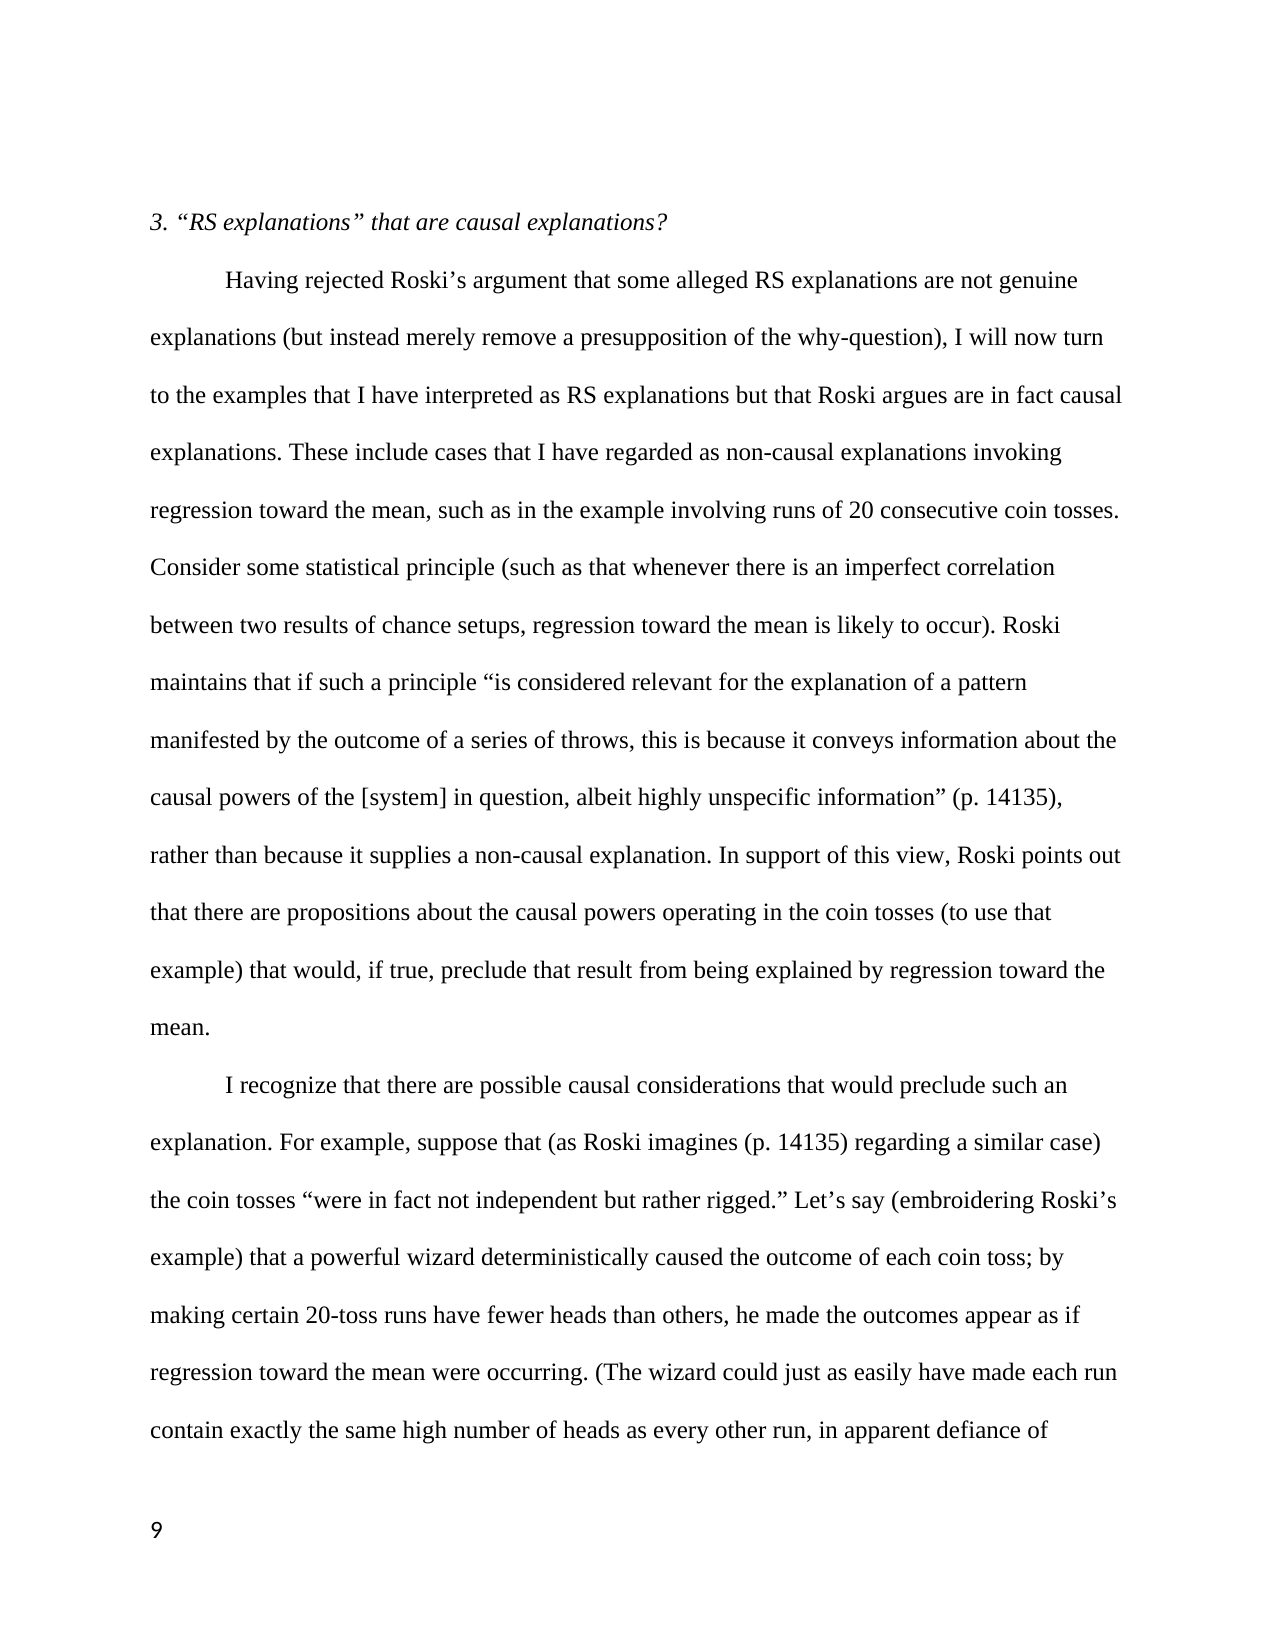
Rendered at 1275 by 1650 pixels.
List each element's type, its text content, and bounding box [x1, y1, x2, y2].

text Having rejected Roski’s argument that some alleged RS explanations are not genuine explanations (but instead merely remove a presupposition of the why-question), I will now turn to the examples that I have interpreted as RS explanations but that Roski argues are in fact causal explanations. These include cases that I have regarded as non-causal explanations invoking regression toward the mean, such as in the example involving runs of 20 consecutive coin tosses. Consider some statistical principle (such as that whenever there is an imperfect correlation between two results of chance setups, regression toward the mean is likely to occur). Roski maintains that if such a principle “is considered relevant for the explanation of a pattern manifested by the outcome of a series of throws, this is because it conveys information about the causal powers of the [system] in question, albeit highly unspecific information” (p. 14135), rather than because it supplies a non-causal explanation. In support of this view, Roski points out that there are propositions about the causal powers operating in the coin tosses (to use that example) that would, if true, preclude that result from being explained by regression toward the mean. [150, 265, 1125, 1041]
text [150, 1070, 1125, 1444]
text 3. “RS explanations” that are causal explanations? [150, 150, 1125, 236]
